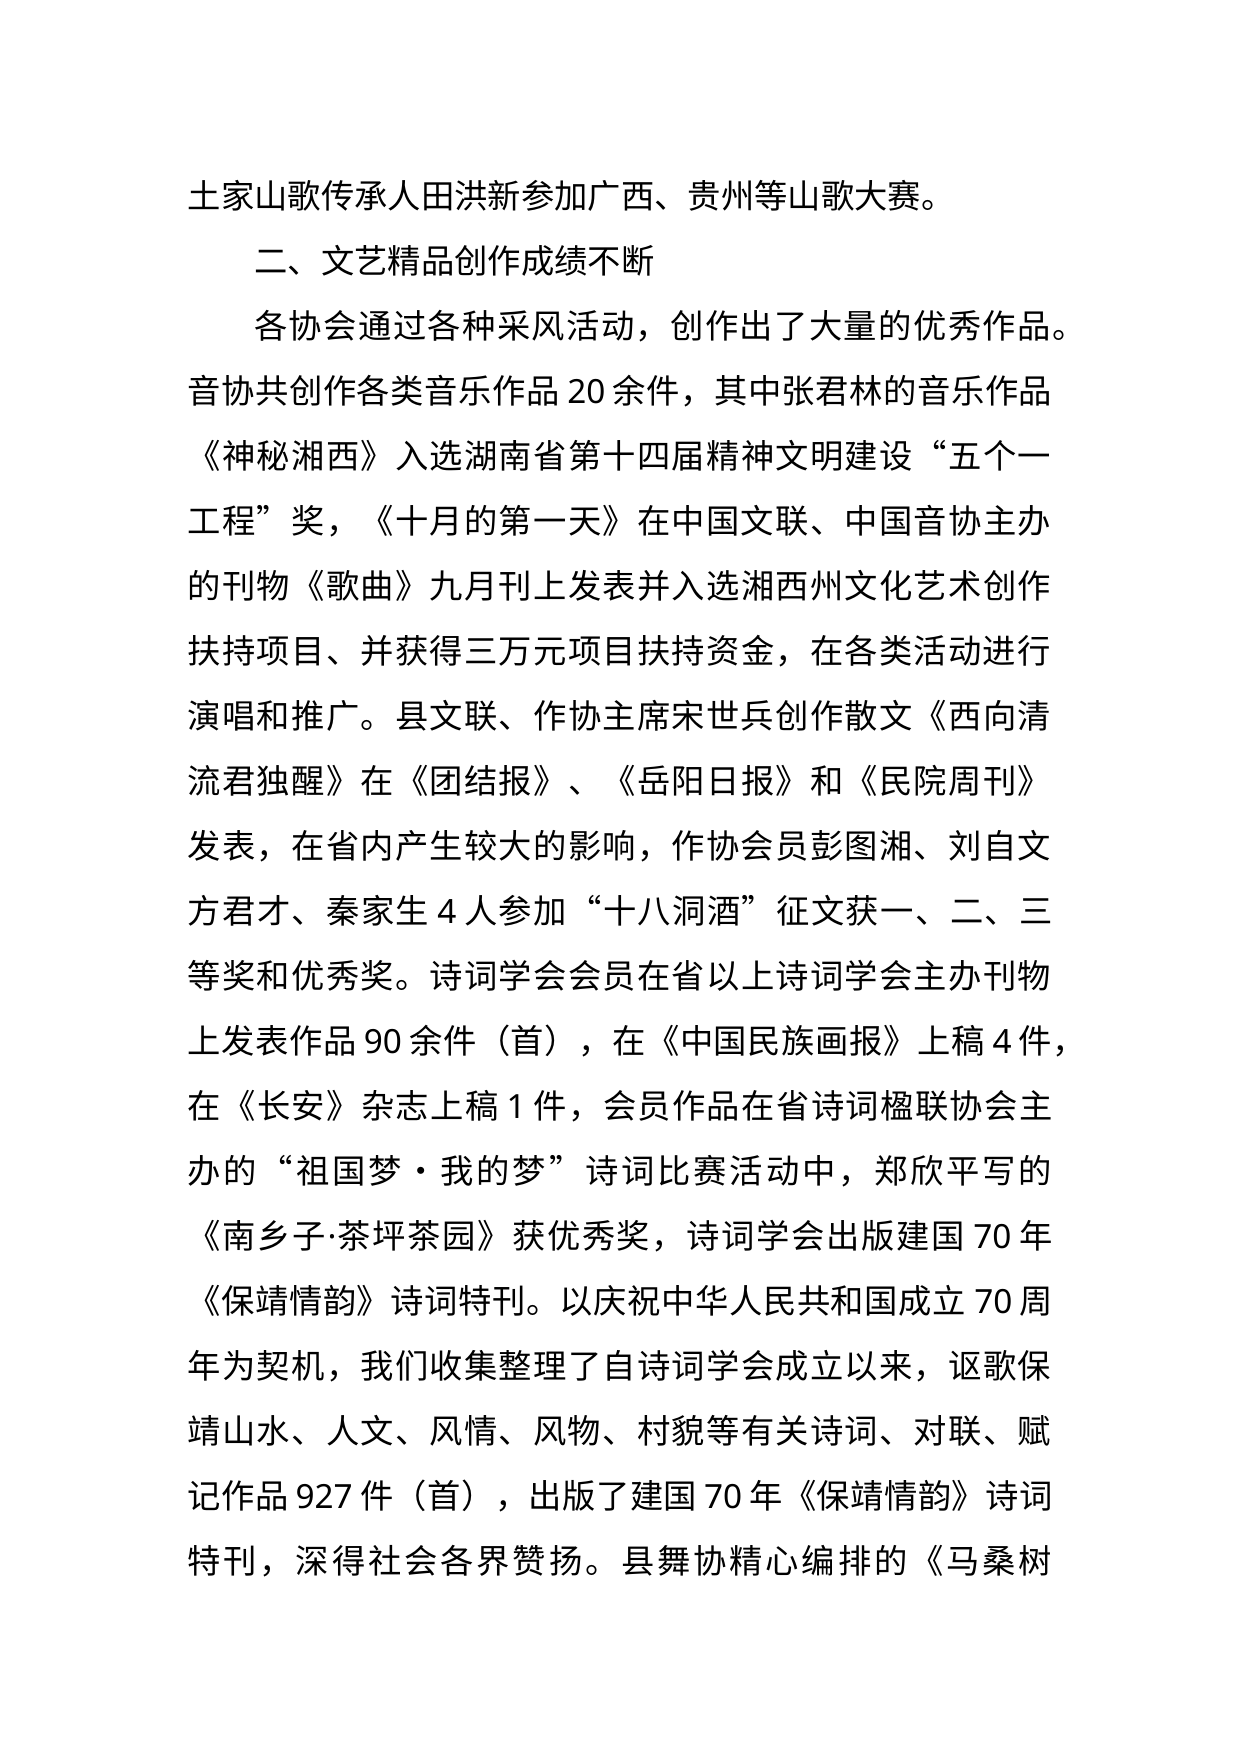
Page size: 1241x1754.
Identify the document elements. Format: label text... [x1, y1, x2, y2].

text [187, 162, 1053, 227]
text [187, 292, 1053, 1592]
text 二、文艺精品创作成绩不断 [187, 227, 1053, 292]
